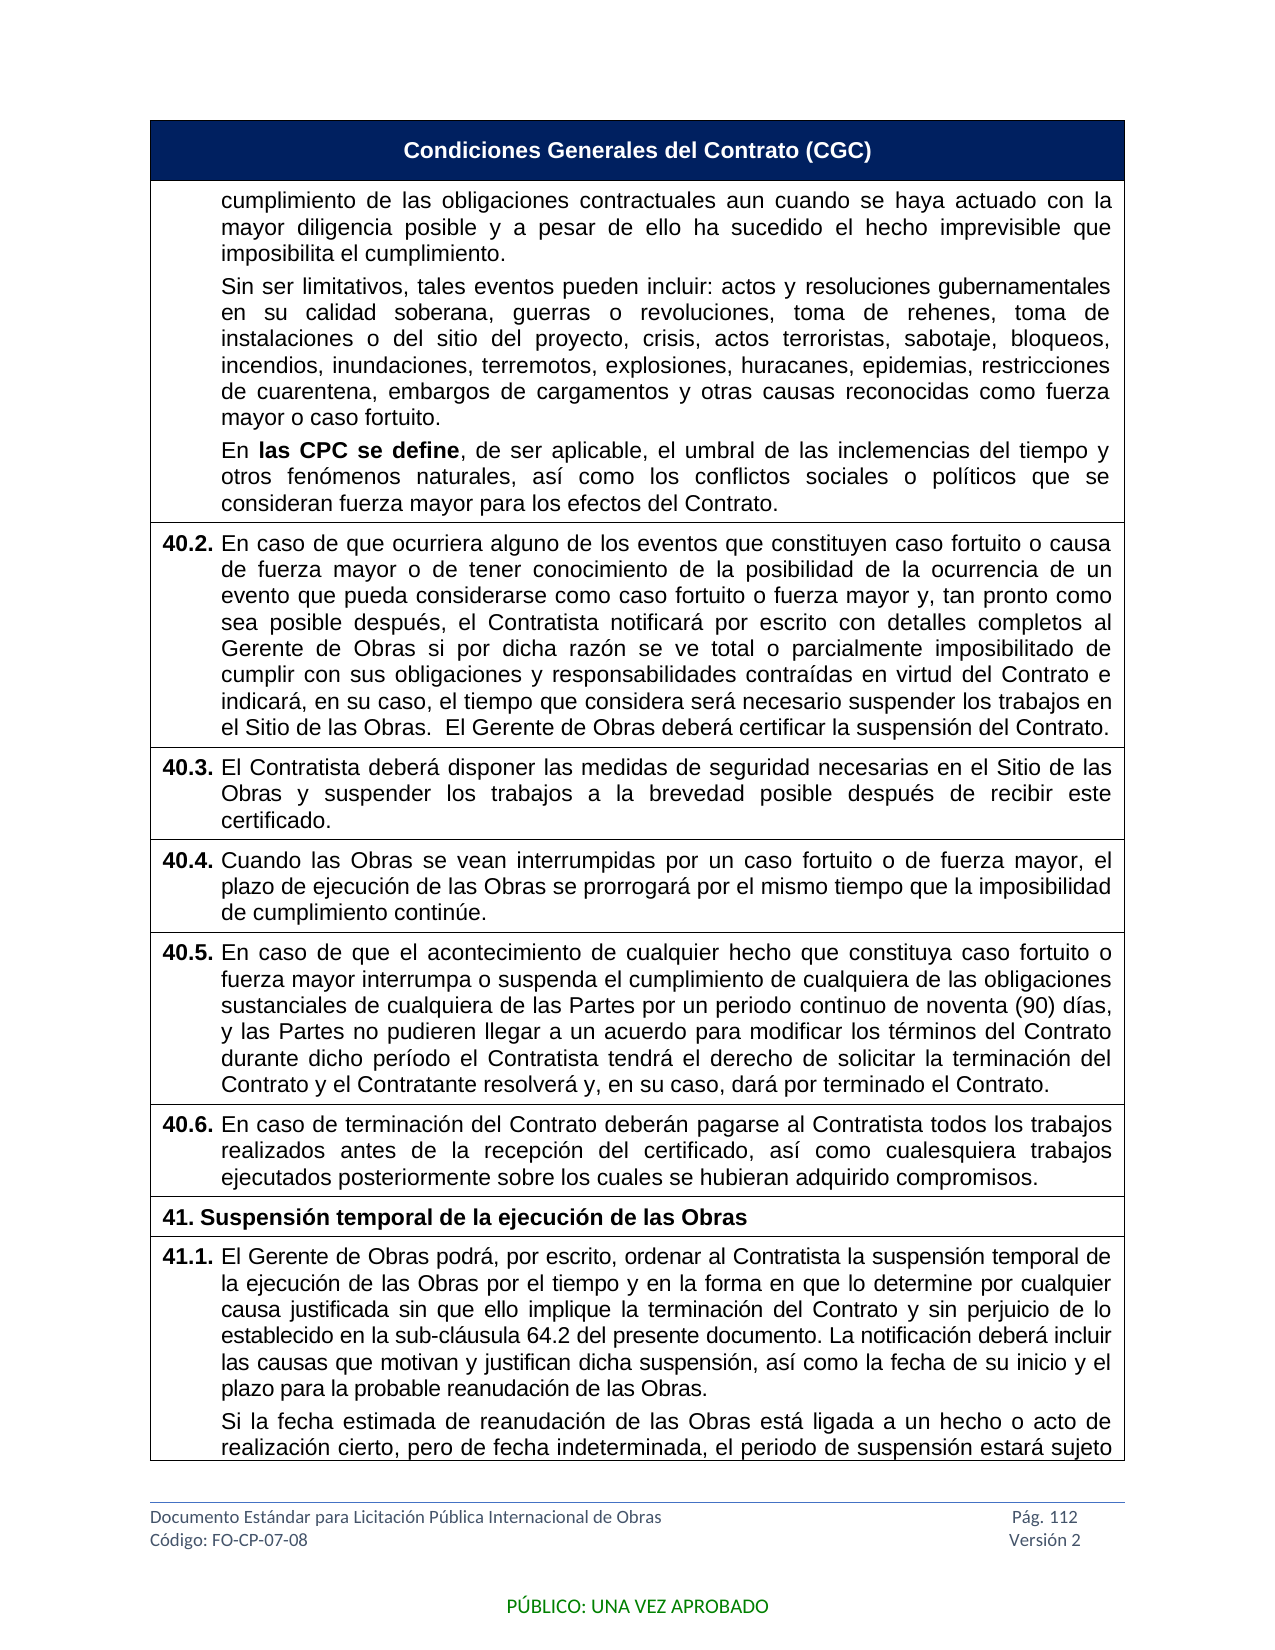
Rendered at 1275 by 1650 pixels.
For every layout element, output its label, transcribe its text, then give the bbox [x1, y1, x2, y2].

table_cell [151, 1105, 209, 1196]
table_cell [209, 1237, 1124, 1460]
table_cell [151, 523, 209, 747]
table_cell En caso de que ocurriera alguno de los eventos que constituyen caso fortuito o causa de fuerza mayor o de tener conocimiento de la posibilidad de la ocurrencia de un evento que pueda considerarse como caso fortuito o fuerza mayor y, tan pronto como sea posible después, el Contratista notificará por escrito con detalles completos al Gerente de Obras si por dicha razón se ve total o parcialmente imposibilitado de cumplir con sus obligaciones y responsabilidades contraídas en virtud del Contrato e indicará, en su caso, el tiempo que considera será necesario suspender los trabajos en el Sitio de las Obras. El Gerente de Obras deberá certificar la suspensión del Contrato. [209, 523, 1124, 747]
table_cell [151, 748, 209, 839]
table_header Condiciones Generales del Contrato (CGC) [151, 121, 1124, 180]
table_cell En caso de terminación del Contrato deberán pagarse al Contratista todos los trabajos realizados antes de la recepción del certificado, así como cualesquiera trabajos ejecutados posteriormente sobre los cuales se hubieran adquirido compromisos. [209, 1105, 1124, 1196]
table_cell Suspensión temporal de la ejecución de las Obras [151, 1197, 1124, 1236]
table_cell [151, 933, 209, 1103]
table_cell El Contratista deberá disponer las medidas de seguridad necesarias en el Sitio de las Obras y suspender los trabajos a la brevedad posible después de recibir este certificado. [209, 748, 1124, 839]
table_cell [209, 181, 1124, 522]
table_cell [151, 1237, 209, 1460]
table_cell En caso de que el acontecimiento de cualquier hecho que constituya caso fortuito o fuerza mayor interrumpa o suspenda el cumplimiento de cualquiera de las obligaciones sustanciales de cualquiera de las Partes por un periodo continuo de noventa (90) días, y las Partes no pudieren llegar a un acuerdo para modificar los términos del Contrato durante dicho período el Contratista tendrá el derecho de solicitar la terminación del Contrato y el Contratante resolverá y, en su caso, dará por terminado el Contrato. [209, 933, 1124, 1103]
table_cell [151, 181, 209, 522]
table_cell Cuando las Obras se vean interrumpidas por un caso fortuito o de fuerza mayor, el plazo de ejecución de las Obras se prorrogará por el mismo tiempo que la imposibilidad de cumplimiento continúe. [209, 840, 1124, 932]
table_cell [151, 840, 209, 932]
